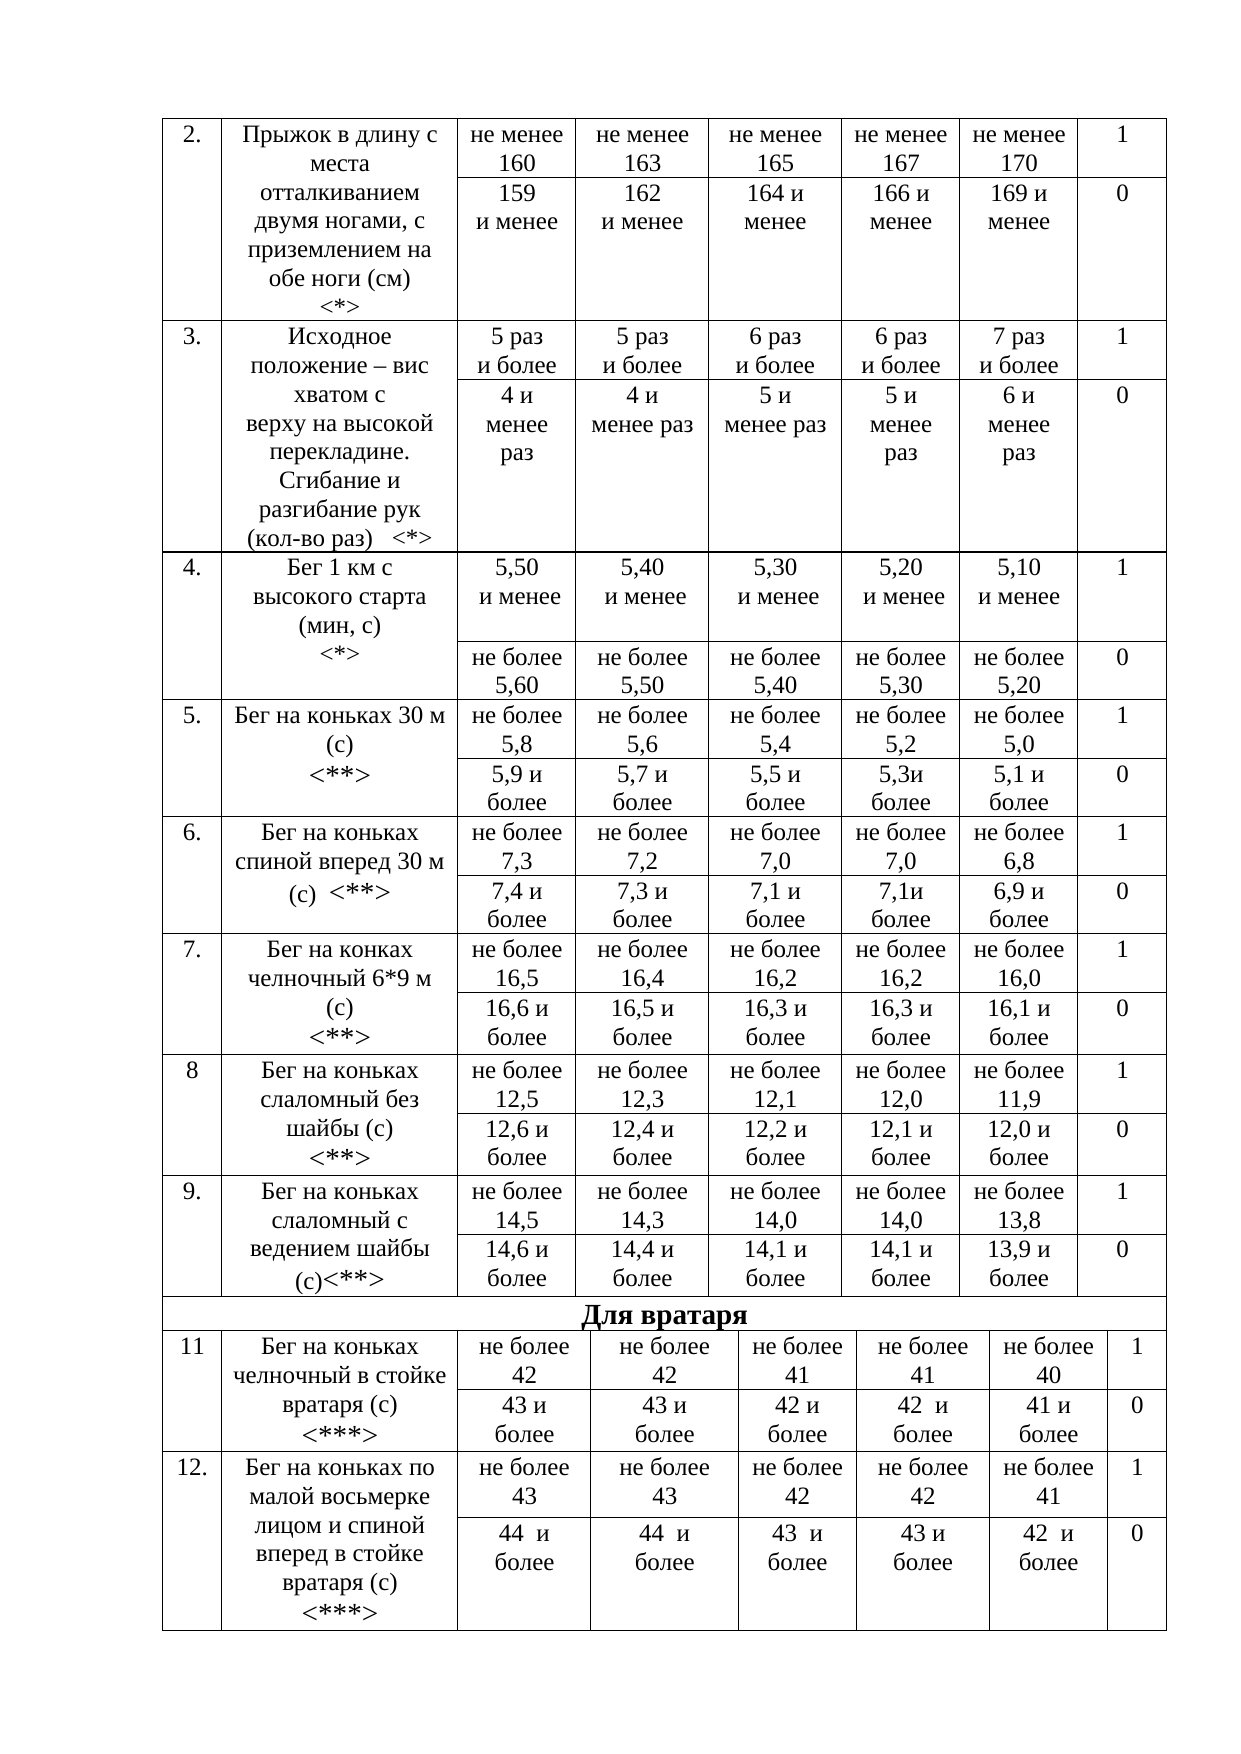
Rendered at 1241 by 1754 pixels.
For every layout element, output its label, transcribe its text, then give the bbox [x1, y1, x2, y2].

table_cell 5,9 и более [458, 759, 575, 816]
table_cell 1 [1078, 1176, 1166, 1233]
table_cell 43 и более [857, 1518, 989, 1629]
table_cell 2. [163, 119, 221, 320]
table_cell не более 7,0 [709, 817, 841, 875]
table_cell не более 5,8 [458, 700, 575, 758]
table_cell 5,3и более [842, 759, 959, 816]
table_cell 1 [1078, 553, 1166, 641]
table_cell 3. [163, 321, 221, 551]
table_cell не более 16,2 [842, 934, 959, 992]
table_cell не более 5,40 [709, 642, 841, 699]
table_cell 6 и менее раз [960, 380, 1077, 551]
table_cell Прыжок в длину с места отталкиванием двумя ногами, с приземлением на обе ноги (см) <*> [222, 119, 457, 320]
table_cell 44 и более [591, 1518, 738, 1629]
table_cell не менее 170 [960, 119, 1077, 177]
table_cell 6,9 и более [960, 876, 1077, 933]
table_cell не более 6,8 [960, 817, 1077, 875]
table_cell 5 и менее раз [709, 380, 841, 551]
table_cell Бег 1 км с высокого старта (мин, с) <*> [222, 553, 457, 699]
table_cell 1 [1108, 1452, 1166, 1517]
table_cell не более 5,50 [576, 642, 708, 699]
table_cell 1 [1078, 1055, 1166, 1113]
table_cell 5 раз и более [576, 321, 708, 379]
table_cell 4 и менее раз [576, 380, 708, 551]
table_cell не более 42 [857, 1452, 989, 1517]
table_cell 42 и более [857, 1390, 989, 1451]
table_cell не более 5,2 [842, 700, 959, 758]
table_cell не более 13,8 [960, 1176, 1077, 1233]
table_cell не более 5,20 [960, 642, 1077, 699]
table_cell 0 [1078, 1235, 1166, 1296]
table_cell 1 [1078, 321, 1166, 379]
table_cell 169 и менее [960, 178, 1077, 320]
table_cell не более 5,60 [458, 642, 575, 699]
table_cell не менее 163 [576, 119, 708, 177]
table_cell Бег на коньках челночный в стойке вратаря (с) <***> [222, 1331, 457, 1451]
table_cell не более 11,9 [960, 1055, 1077, 1113]
table_cell 162 и менее [576, 178, 708, 320]
table_cell не более 43 [458, 1452, 590, 1517]
table_cell 166 и менее [842, 178, 959, 320]
table_cell 11 [163, 1331, 221, 1451]
table_cell 42 и более [739, 1390, 856, 1451]
table_cell не более 7,3 [458, 817, 575, 875]
table_cell 7 раз и более [960, 321, 1077, 379]
table_cell 7,1 и более [709, 876, 841, 933]
table_cell 7. [163, 934, 221, 1054]
table_cell не более 42 [739, 1452, 856, 1517]
table_cell 5,50 и менее [458, 553, 575, 641]
table_cell Бег на конках челночный 6*9 м (с) <**> [222, 934, 457, 1054]
table_cell 1 [1078, 700, 1166, 758]
table_cell не более 5,0 [960, 700, 1077, 758]
table_cell 5,7 и более [576, 759, 708, 816]
table_cell Исходное положение – вис хватом с верху на высокой перекладине. Сгибание и разгибание рук (кол-во раз) <*> [222, 321, 457, 551]
table_cell Бег на коньках слаломный с ведением шайбы (с)<**> [222, 1176, 457, 1296]
table_cell 12,4 и более [576, 1114, 708, 1175]
table_cell 5,1 и более [960, 759, 1077, 816]
table_cell 5,30 и менее [709, 553, 841, 641]
table_cell 1 [1078, 119, 1166, 177]
table_cell не более 5,6 [576, 700, 708, 758]
table_cell 16,1 и более [960, 993, 1077, 1054]
table_cell не более 42 [591, 1331, 738, 1389]
table_cell не более 41 [739, 1331, 856, 1389]
table_cell 43 и более [591, 1390, 738, 1451]
table_cell 16,5 и более [576, 993, 708, 1054]
table_cell 8 [163, 1055, 221, 1175]
table_cell 42 и более [990, 1518, 1107, 1629]
table_cell 12,6 и более [458, 1114, 575, 1175]
table_cell не более 16,5 [458, 934, 575, 992]
table_cell не менее 165 [709, 119, 841, 177]
table_cell не более 16,4 [576, 934, 708, 992]
table_cell 14,1 и более [842, 1235, 959, 1296]
table_cell не более 14,5 [458, 1176, 575, 1233]
table_cell не более 14,0 [842, 1176, 959, 1233]
table_cell 164 и менее [709, 178, 841, 320]
table_cell 5 раз и более [458, 321, 575, 379]
table_cell не более 41 [990, 1452, 1107, 1517]
table_cell не более 14,0 [709, 1176, 841, 1233]
table_cell 5,40 и менее [576, 553, 708, 641]
table_cell Бег на коньках спиной вперед 30 м (с) <**> [222, 817, 457, 933]
table_cell не более 41 [857, 1331, 989, 1389]
table_cell 16,6 и более [458, 993, 575, 1054]
table_cell 12,2 и более [709, 1114, 841, 1175]
table_cell 12,0 и более [960, 1114, 1077, 1175]
table_cell 14,1 и более [709, 1235, 841, 1296]
table_cell 16,3 и более [842, 993, 959, 1054]
table_cell не менее 160 [458, 119, 575, 177]
table_cell 6 раз и более [842, 321, 959, 379]
table_cell 0 [1078, 178, 1166, 320]
table_cell не более 42 [458, 1331, 590, 1389]
table_cell 5. [163, 700, 221, 816]
table_cell не более 7,0 [842, 817, 959, 875]
table_cell Бег на коньках 30 м (с) <**> [222, 700, 457, 816]
table_cell 7,4 и более [458, 876, 575, 933]
table_cell не более 16,0 [960, 934, 1077, 992]
table_cell 159 и менее [458, 178, 575, 320]
table_cell не более 7,2 [576, 817, 708, 875]
table_cell не более 14,3 [576, 1176, 708, 1233]
table_cell не более 12,1 [709, 1055, 841, 1113]
table_cell Бег на коньках по малой восьмерке лицом и спиной вперед в стойке вратаря (с) <***> [222, 1452, 457, 1629]
table_cell 0 [1078, 993, 1166, 1054]
table_cell не более 5,30 [842, 642, 959, 699]
table_cell 0 [1108, 1390, 1166, 1451]
table_cell 5 и менее раз [842, 380, 959, 551]
table_cell 0 [1078, 642, 1166, 699]
table_cell 0 [1078, 876, 1166, 933]
table_cell 0 [1108, 1518, 1166, 1629]
table_cell не более 40 [990, 1331, 1107, 1389]
table_cell 1 [1108, 1331, 1166, 1389]
table_cell 16,3 и более [709, 993, 841, 1054]
table_cell 0 [1078, 759, 1166, 816]
table_cell 14,4 и более [576, 1235, 708, 1296]
table_cell 4 и менее раз [458, 380, 575, 551]
table_cell 43 и более [739, 1518, 856, 1629]
table_cell 14,6 и более [458, 1235, 575, 1296]
table_cell Для вратаря [163, 1297, 1166, 1330]
table_cell 7,1и более [842, 876, 959, 933]
table_cell 4. [163, 553, 221, 699]
table_cell 44 и более [458, 1518, 590, 1629]
table_cell не более 12,0 [842, 1055, 959, 1113]
table_cell не более 5,4 [709, 700, 841, 758]
table_cell 1 [1078, 817, 1166, 875]
table_cell 0 [1078, 380, 1166, 551]
table_cell 9. [163, 1176, 221, 1296]
table_cell 6 раз и более [709, 321, 841, 379]
table_cell 43 и более [458, 1390, 590, 1451]
table_cell 13,9 и более [960, 1235, 1077, 1296]
table_cell 5,5 и более [709, 759, 841, 816]
table_cell 0 [1078, 1114, 1166, 1175]
table_cell 1 [1078, 934, 1166, 992]
table_cell не более 43 [591, 1452, 738, 1517]
table_cell не более 12,5 [458, 1055, 575, 1113]
table_cell 12. [163, 1452, 221, 1629]
table_cell 7,3 и более [576, 876, 708, 933]
table_cell Бег на коньках слаломный без шайбы (с) <**> [222, 1055, 457, 1175]
table_cell 41 и более [990, 1390, 1107, 1451]
table_cell 5,10 и менее [960, 553, 1077, 641]
table_cell 5,20 и менее [842, 553, 959, 641]
table_cell не более 16,2 [709, 934, 841, 992]
table_cell не более 12,3 [576, 1055, 708, 1113]
table_cell 12,1 и более [842, 1114, 959, 1175]
table_cell не менее 167 [842, 119, 959, 177]
table_cell 6. [163, 817, 221, 933]
